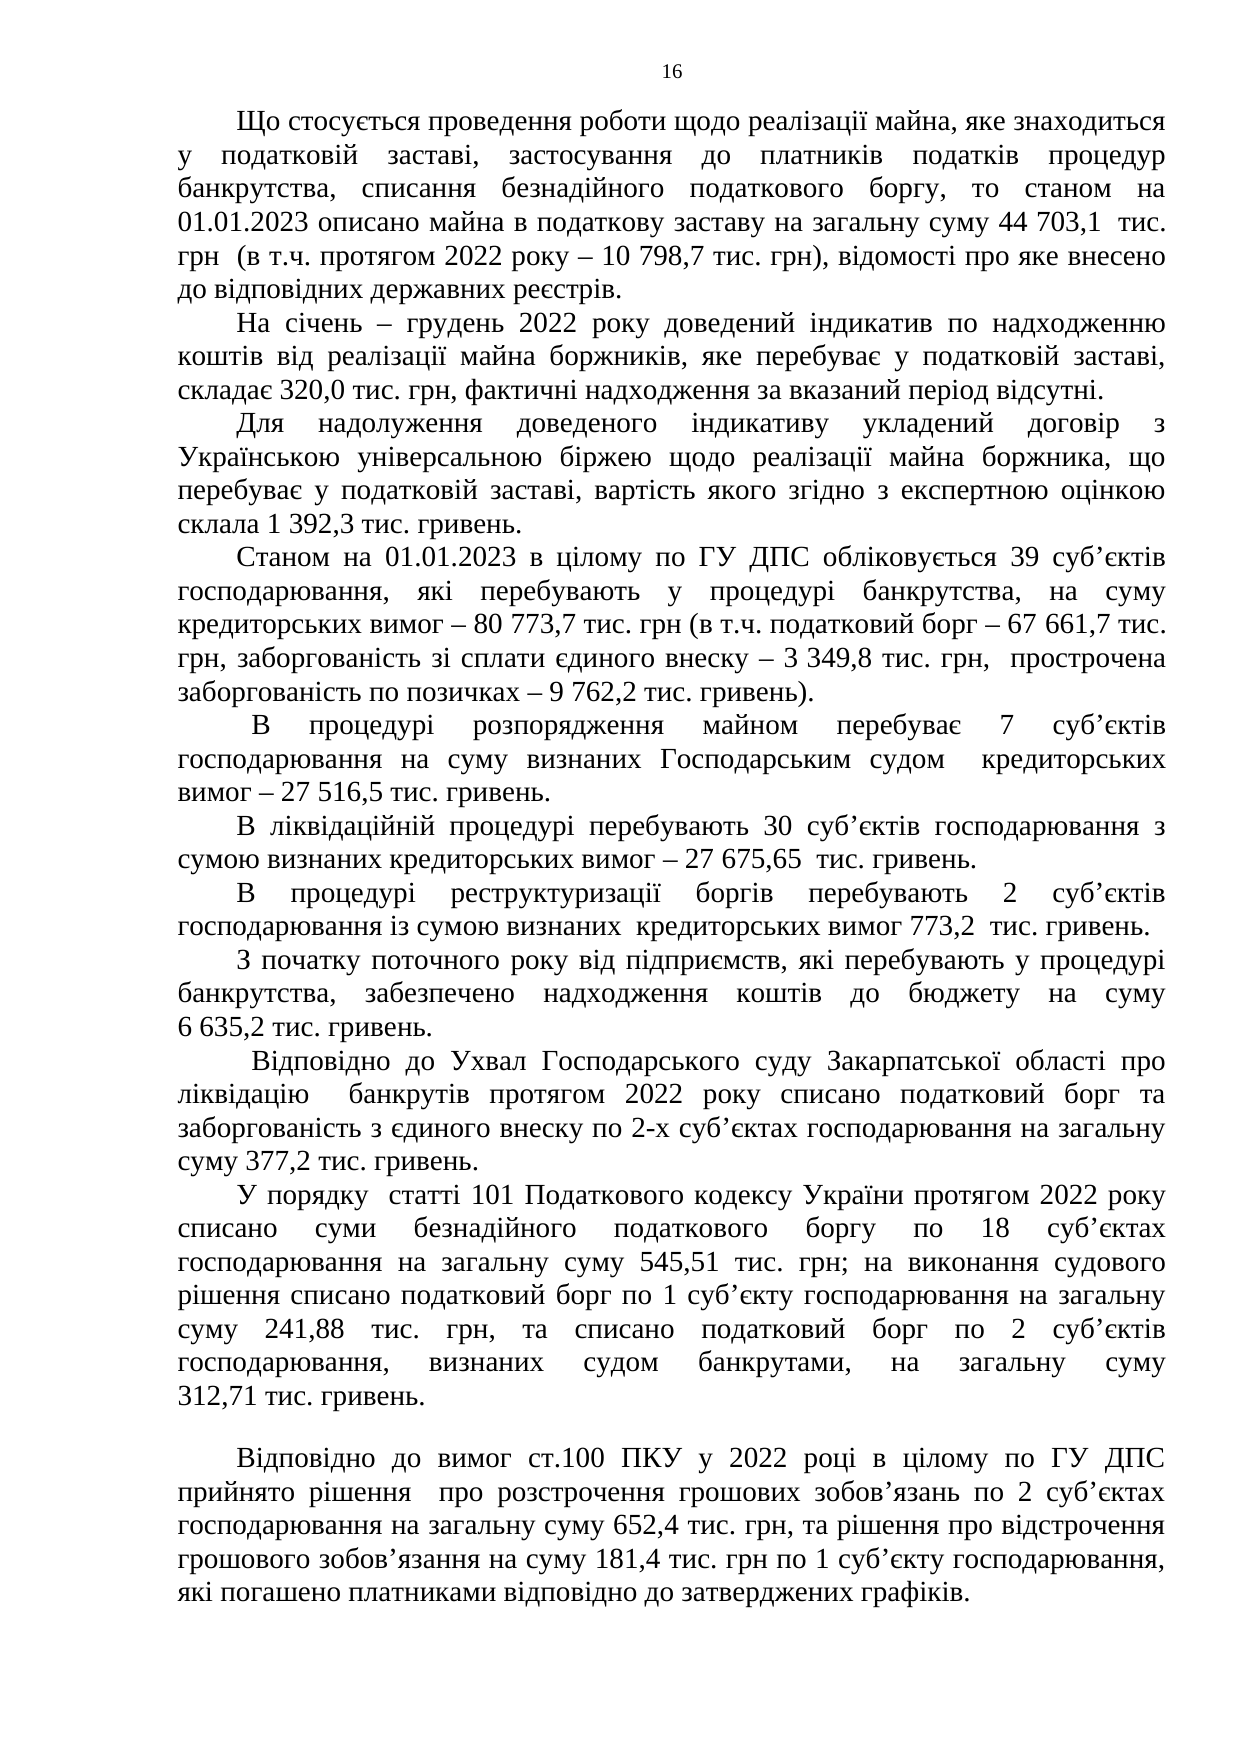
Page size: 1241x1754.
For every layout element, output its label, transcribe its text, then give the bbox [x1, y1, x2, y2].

text В процедурі реструктуризації боргів перебувають 2 суб’єктів господарювання із сумою визнаних кредиторських вимог 773,2 тис. гривень. [177, 875, 1167, 942]
text Для надолуження доведеного індикативу укладений договір з Українською універсальною біржею щодо реалізації майна боржника, що перебуває у податковій заставі, вартість якого згідно з експертною оцінкою склала 1 392,3 тис. гривень. [177, 405, 1167, 539]
text На січень – грудень 2022 року доведений індикатив по надходженню коштів від реалізації майна боржників, яке перебуває у податковій заставі, складає 320,0 тис. грн, фактичні надходження за вказаний період відсутні. [177, 305, 1167, 405]
text В ліквідаційній процедурі перебувають 30 суб’єктів господарювання з сумою визнаних кредиторських вимог – 27 675,65 тис. гривень. [177, 808, 1167, 875]
text Відповідно до вимог ст.100 ПКУ у 2022 році в цілому по ГУ ДПС прийнято рішення про розстрочення грошових зобов’язань по 2 суб’єктах господарювання на загальну суму 652,4 тис. грн, та рішення про відстрочення грошового зобов’язання на суму 181,4 тис. грн по 1 суб’єкту господарювання, які погашено платниками відповідно до затверджених графіків. [177, 1440, 1167, 1608]
text З початку поточного року від підприємств, які перебувають у процедурі банкрутства, забезпечено надходження коштів до бюджету на суму 6 635,2 тис. гривень. [177, 942, 1167, 1043]
text У порядку статті 101 Податкового кодексу України протягом 2022 року списано суми безнадійного податкового боргу по 18 суб’єктах господарювання на загальну суму 545,51 тис. грн; на виконання судового рішення списано податковий борг по 1 суб’єкту господарювання на загальну суму 241,88 тис. грн, та списано податковий борг по 2 суб’єктів господарювання, визнаних судом банкрутами, на загальну суму 312,71 тис. гривень. [177, 1177, 1167, 1412]
text В процедурі розпорядження майном перебуває 7 суб’єктів господарювання на суму визнаних Господарським судом кредиторських вимог – 27 516,5 тис. гривень. [177, 707, 1167, 808]
text Що стосується проведення роботи щодо реалізації майна, яке знаходиться у податковій заставі, застосування до платників податків процедур банкрутства, списання безнадійного податкового боргу, то станом на 01.01.2023 описано майна в податкову заставу на загальну суму 44 703,1 тис. грн (в т.ч. протягом 2022 року – 10 798,7 тис. грн), відомості про яке внесено до відповідних державних реєстрів. [177, 103, 1167, 305]
text Відповідно до Ухвал Господарського суду Закарпатської області про ліквідацію банкрутів протягом 2022 року списано податковий борг та заборгованість з єдиного внеску по 2-х суб’єктах господарювання на загальну суму 377,2 тис. гривень. [177, 1043, 1167, 1177]
text Станом на 01.01.2023 в цілому по ГУ ДПС обліковується 39 суб’єктів господарювання, які перебувають у процедурі банкрутства, на суму кредиторських вимог – 80 773,7 тис. грн (в т.ч. податковий борг – 67 661,7 тис. грн, заборгованість зі сплати єдиного внеску – 3 349,8 тис. грн, прострочена заборгованість по позичках – 9 762,2 тис. гривень). [177, 539, 1167, 707]
